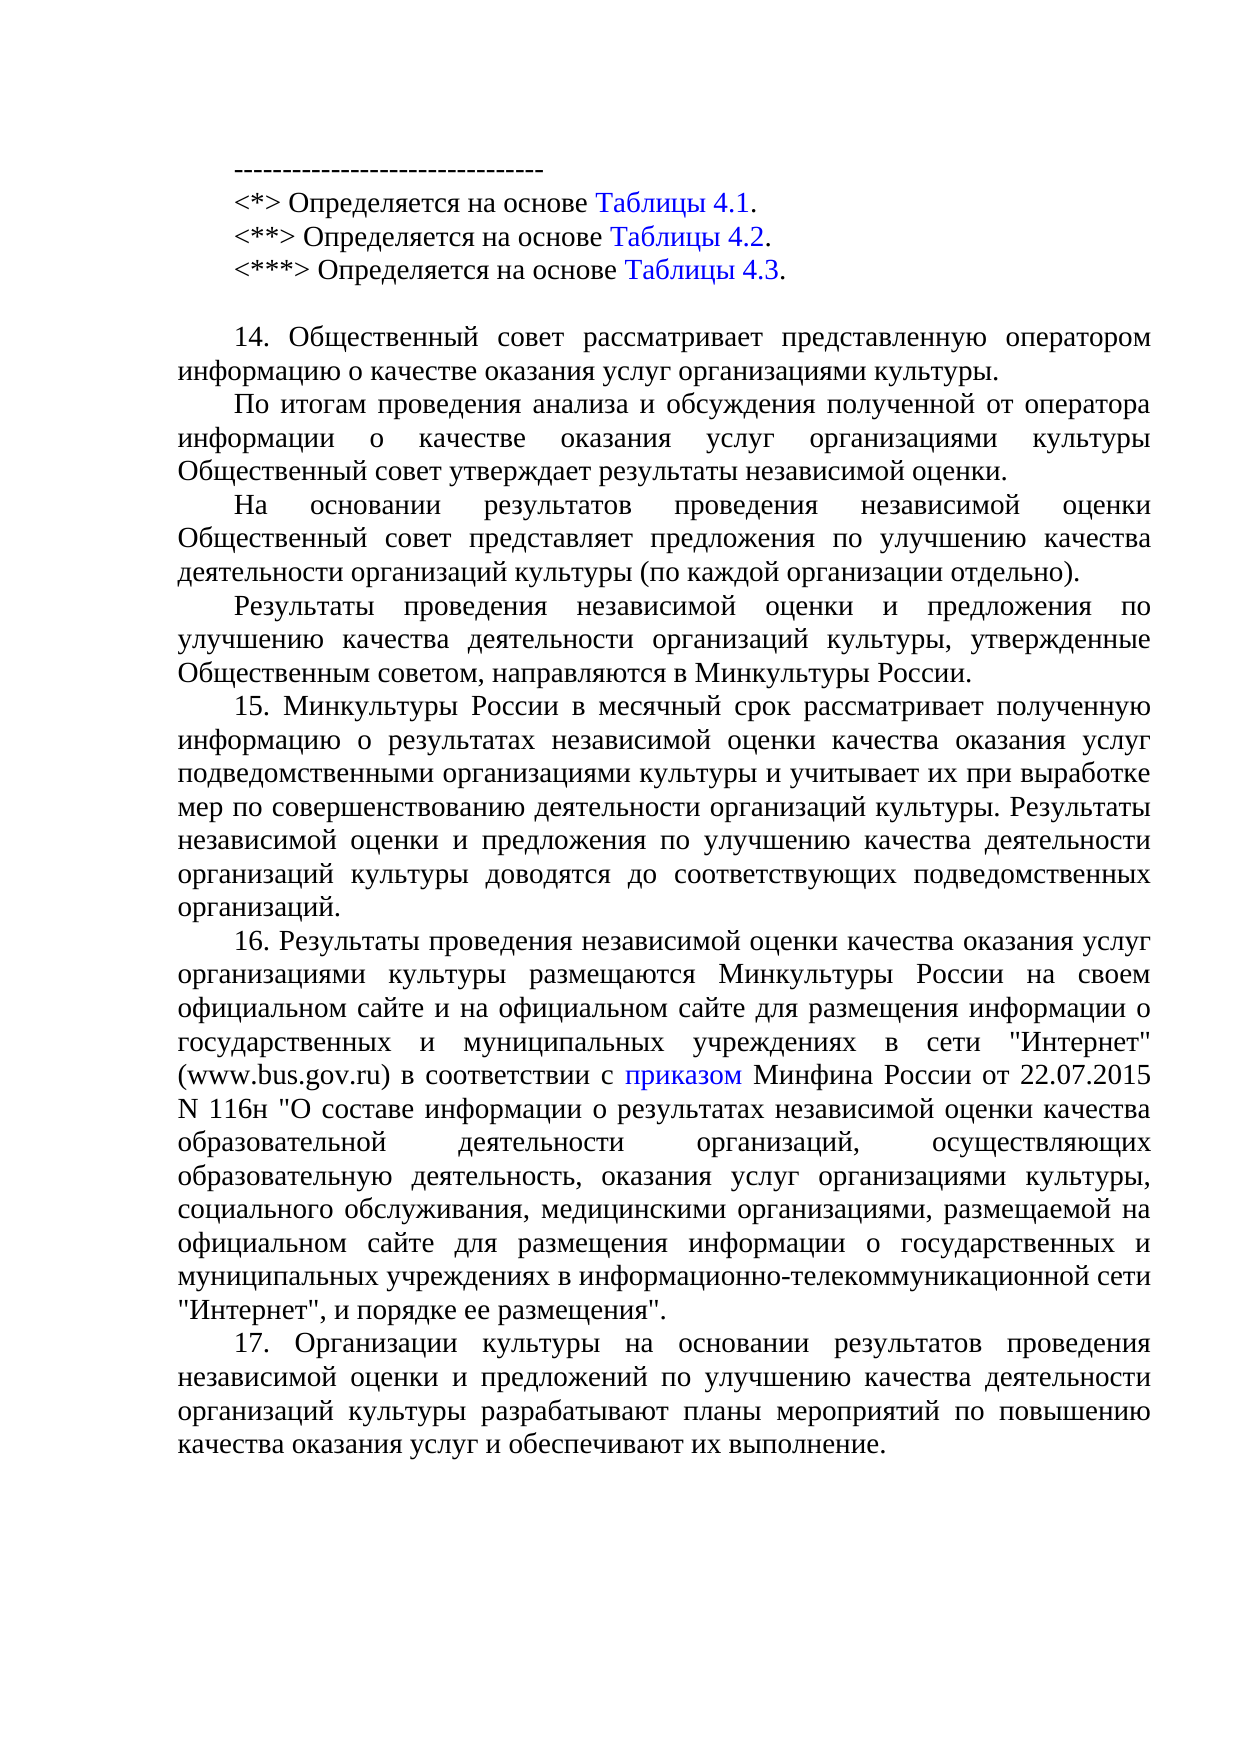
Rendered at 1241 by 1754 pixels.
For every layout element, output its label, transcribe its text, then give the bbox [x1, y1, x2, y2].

text 15. Минкультуры России в месячный срок рассматривает полученную информацию о результатах независимой оценки качества оказания услуг подведомственными организациями культуры и учитывает их при выработке мер по совершенствованию деятельности организаций культуры. Результаты независимой оценки и предложения по улучшению качества деятельности организаций культуры доводятся до соответствующих подведомственных организаций. [177, 688, 1152, 923]
text <**> Определяется на основе Таблицы 4.2. [177, 219, 1152, 252]
text На основании результатов проведения независимой оценки Общественный совет представляет предложения по улучшению качества деятельности организаций культуры (по каждой организации отдельно). [177, 487, 1152, 588]
text 14. Общественный совет рассматривает представленную оператором информацию о качестве оказания услуг организациями культуры. [177, 319, 1152, 386]
text -------------------------------- [177, 152, 1152, 185]
text <*> Определяется на основе Таблицы 4.1. [177, 185, 1152, 219]
text <***> Определяется на основе Таблицы 4.3. [177, 252, 1152, 286]
text 17. Организации культуры на основании результатов проведения независимой оценки и предложений по улучшению качества деятельности организаций культуры разрабатывают планы мероприятий по повышению качества оказания услуг и обеспечивают их выполнение. [177, 1326, 1152, 1460]
text 16. Результаты проведения независимой оценки качества оказания услуг организациями культуры размещаются Минкультуры России на своем официальном сайте и на официальном сайте для размещения информации о государственных и муниципальных учреждениях в сети "Интернет" (www.bus.gov.ru) в соответствии с приказом Минфина России от 22.07.2015 N 116н "О составе информации о результатах независимой оценки качества образовательной деятельности организаций, осуществляющих образовательную деятельность, оказания услуг организациями культуры, социального обслуживания, медицинскими организациями, размещаемой на официальном сайте для размещения информации о государственных и муниципальных учреждениях в информационно-телекоммуникационной сети "Интернет", и порядке ее размещения". [177, 923, 1152, 1326]
text По итогам проведения анализа и обсуждения полученной от оператора информации о качестве оказания услуг организациями культуры Общественный совет утверждает результаты независимой оценки. [177, 386, 1152, 487]
text Результаты проведения независимой оценки и предложения по улучшению качества деятельности организаций культуры, утвержденные Общественным советом, направляются в Минкультуры России. [177, 588, 1152, 688]
